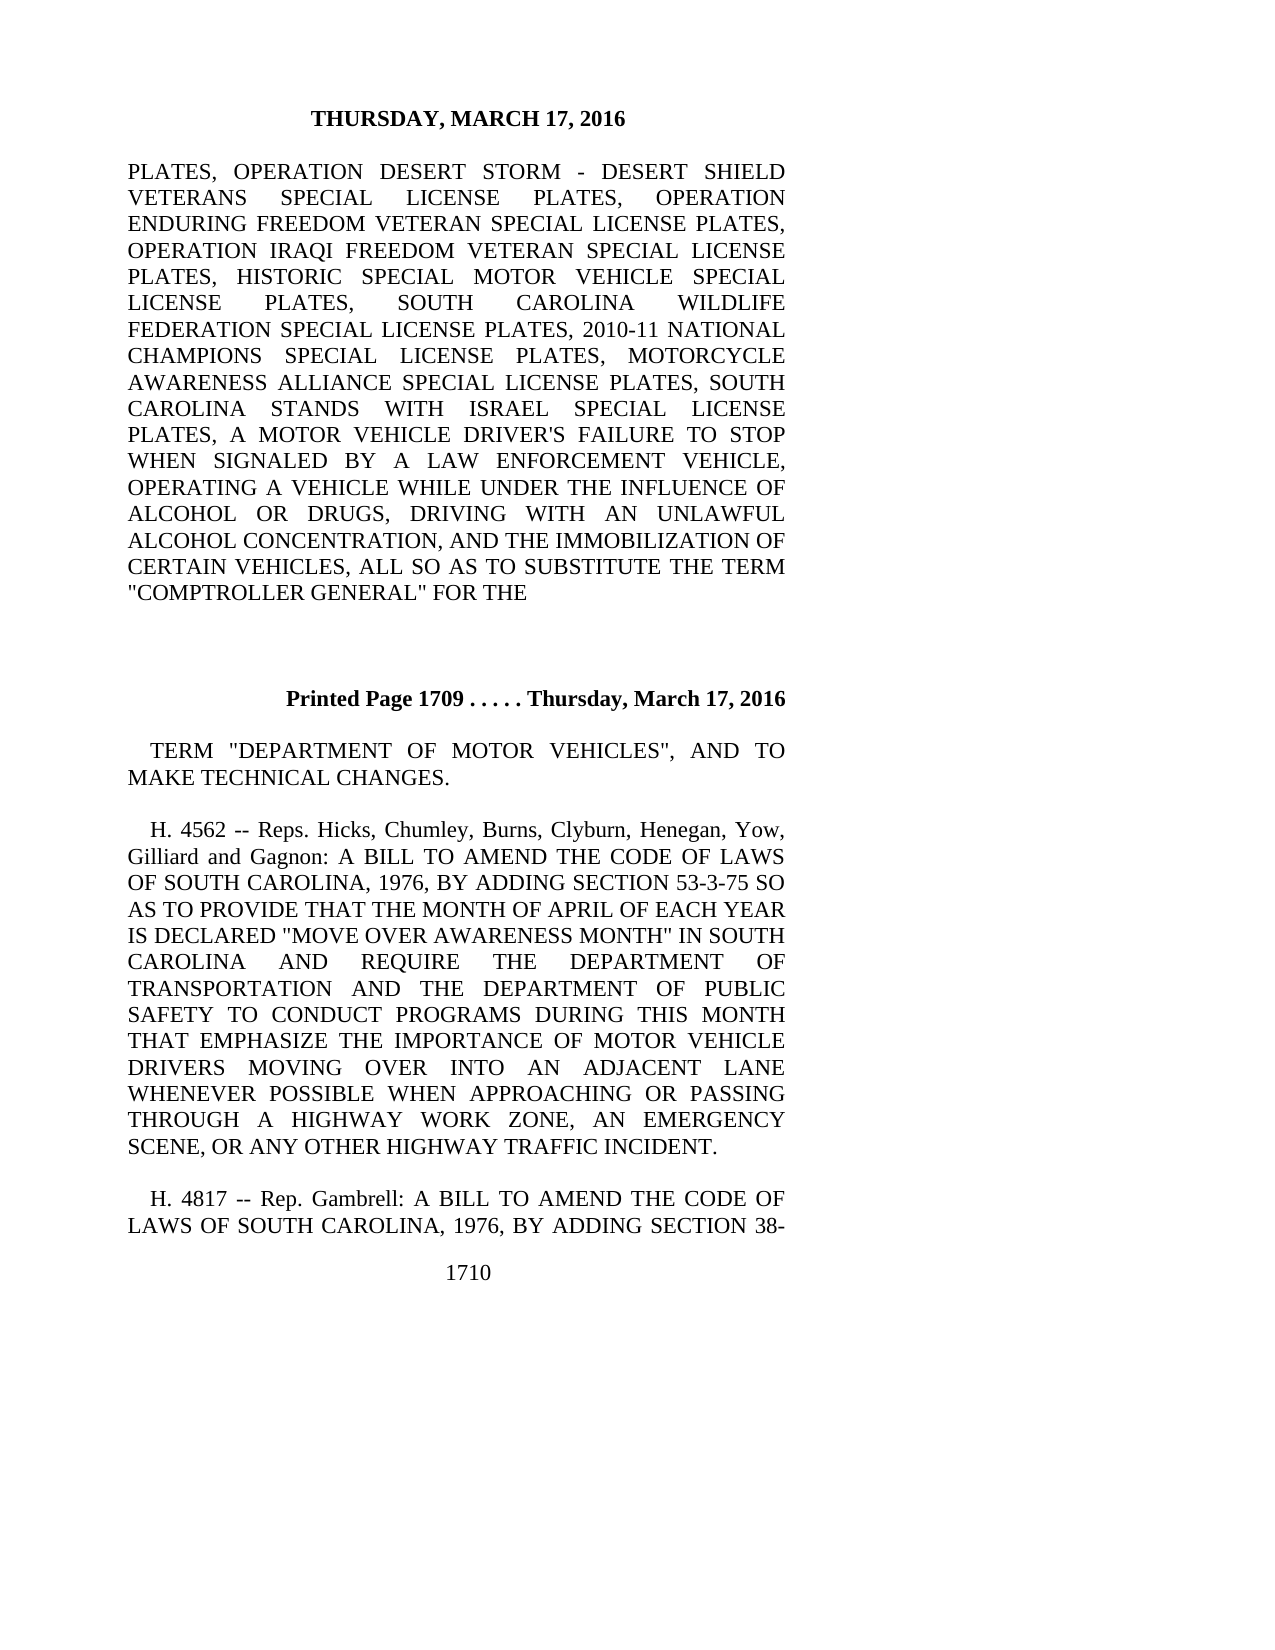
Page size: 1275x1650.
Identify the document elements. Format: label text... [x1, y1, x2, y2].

text TERM "DEPARTMENT OF MOTOR VEHICLES", AND TO MAKE TECHNICAL CHANGES. [127, 737, 786, 790]
text Printed Page 1709 . . . . . Thursday, March 17, 2016 [127, 685, 786, 711]
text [127, 1186, 786, 1238]
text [127, 158, 786, 606]
text H. 4562 -- Reps. Hicks, Chumley, Burns, Clyburn, Henegan, Yow, Gilliard and Gagnon: A BILL TO AMEND THE CODE OF LAWS OF SOUTH CAROLINA, 1976, BY ADDING SECTION 53-3-75 SO AS TO PROVIDE THAT THE MONTH OF APRIL OF EACH YEAR IS DECLARED "MOVE OVER AWARENESS MONTH" IN SOUTH CAROLINA AND REQUIRE THE DEPARTMENT OF TRANSPORTATION AND THE DEPARTMENT OF PUBLIC SAFETY TO CONDUCT PROGRAMS DURING THIS MONTH THAT EMPHASIZE THE IMPORTANCE OF MOTOR VEHICLE DRIVERS MOVING OVER INTO AN ADJACENT LANE WHENEVER POSSIBLE WHEN APPROACHING OR PASSING THROUGH A HIGHWAY WORK ZONE, AN EMERGENCY SCENE, OR ANY OTHER HIGHWAY TRAFFIC INCIDENT. [127, 817, 786, 1159]
